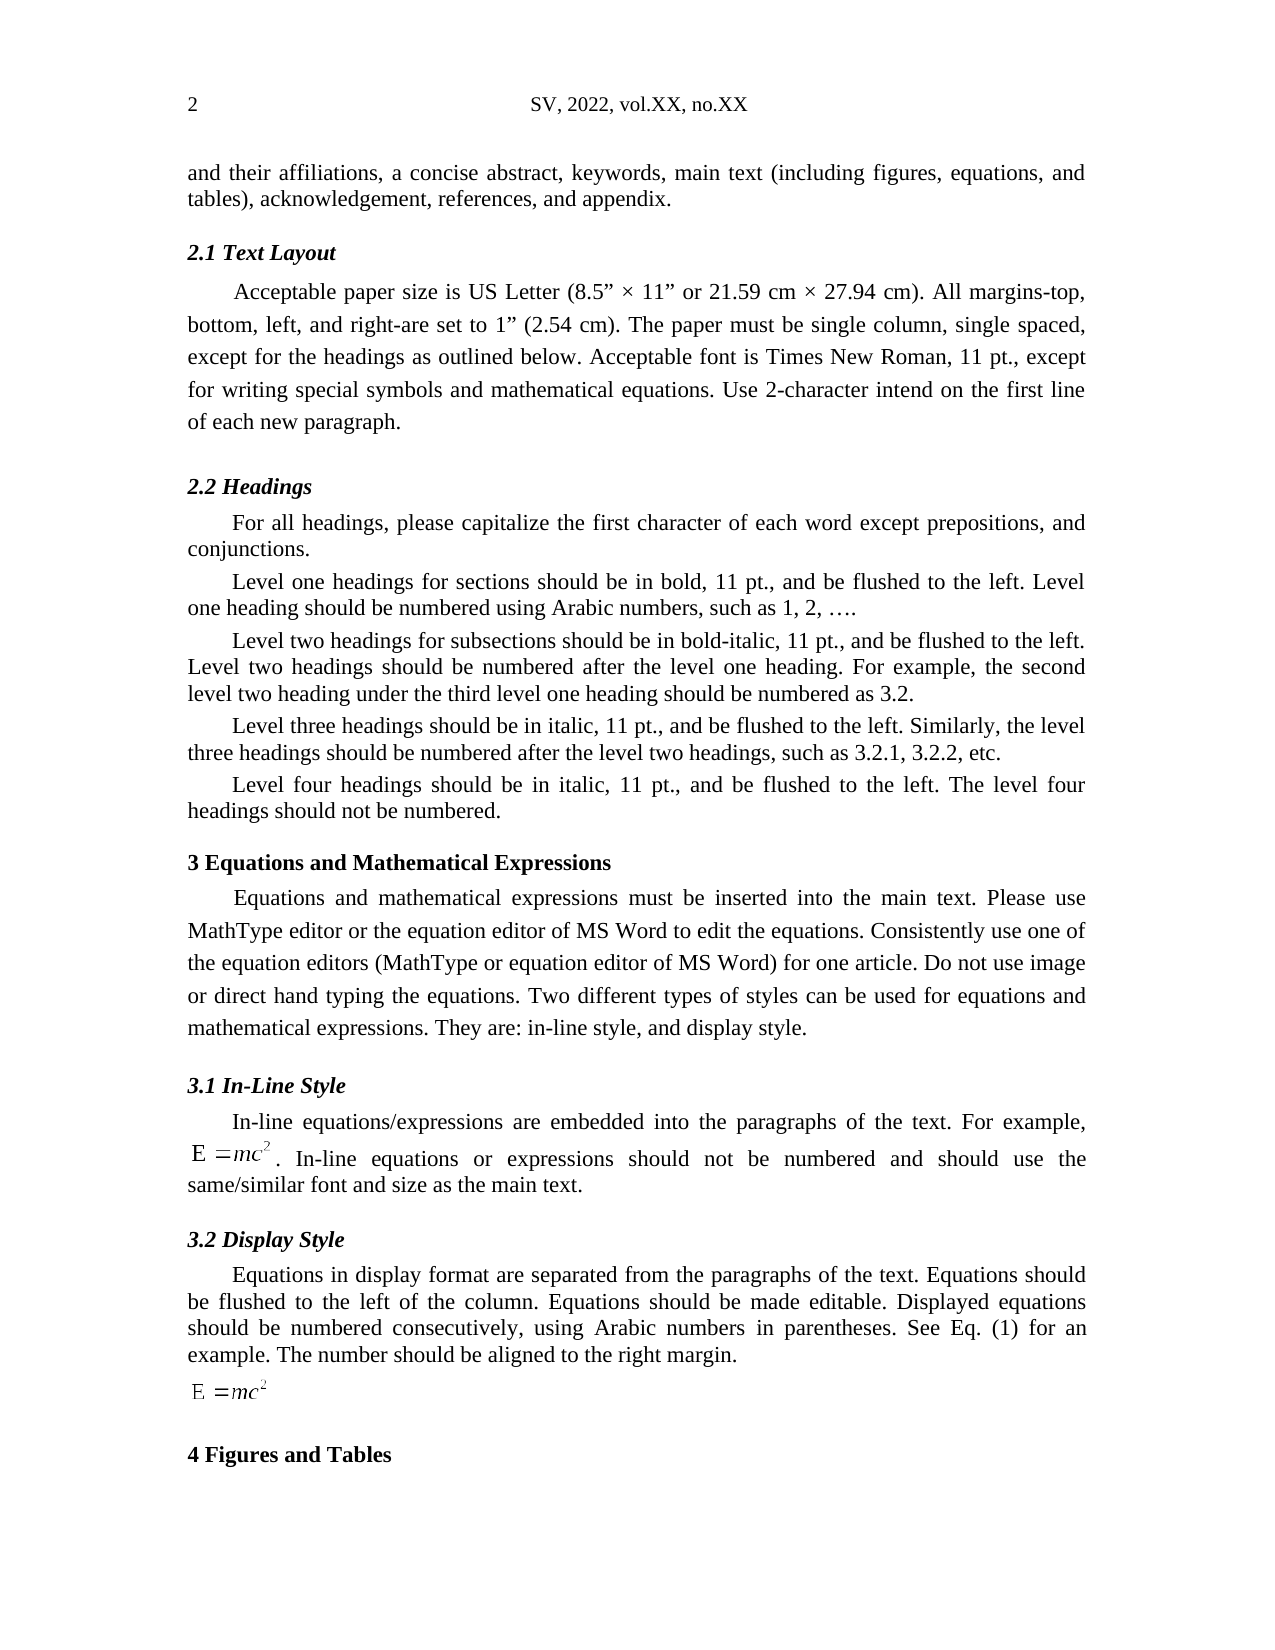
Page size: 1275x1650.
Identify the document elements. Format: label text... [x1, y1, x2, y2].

text Equations and mathematical expressions must be inserted into the main text. Please use MathType editor or the equation editor of MS Word to edit the equations. Consistently use one of the equation editors (MathType or equation editor of MS Word) for one article. Do not use image or direct hand typing the equations. Two different types of styles can be used for equations and mathematical expressions. They are: in-line style, and display style. [187, 881, 1087, 1044]
text 3.1 In-Line Style [187, 1069, 1087, 1101]
text 4 Figures and Tables [187, 1441, 1087, 1467]
text Equations in display format are separated from the paragraphs of the text. Equations should be flushed to the left of the column. Equations should be made editable. Displayed equations should be numbered consecutively, using Arabic numbers in parentheses. See Eq. (1) for an example. The number should be aligned to the right margin. [187, 1262, 1087, 1367]
text Level two headings for subsections should be in bold-italic, 11 pt., and be flushed to the left. Level two headings should be numbered after the level one heading. For example, the second level two heading under the third level one heading should be numbered as 3.2. [187, 627, 1087, 706]
text 3 Equations and Mathematical Expressions [187, 849, 1087, 875]
text (1) [187, 1373, 1089, 1416]
text In-line equations/expressions are embedded into the paragraphs of the text. For example, . In-line equations or expressions should not be numbered and should use the same/similar font and size as the main text. [187, 1108, 1087, 1198]
text For all headings, please capitalize the first character of each word except prepositions, and conjunctions. [187, 509, 1087, 562]
text Level four headings should be in italic, 11 pt., and be flushed to the left. The level four headings should not be numbered. [187, 771, 1087, 824]
text Level three headings should be in italic, 11 pt., and be flushed to the left. Similarly, the level three headings should be numbered after the level two headings, such as 3.2.1, 3.2.2, etc. [187, 712, 1087, 765]
text 3.2 Display Style [187, 1223, 1087, 1255]
text Level one headings for sections should be in bold, 11 pt., and be flushed to the left. Level one heading should be numbered using Arabic numbers, such as 1, 2, …. [187, 568, 1087, 621]
text 2.2 Headings [187, 470, 1087, 503]
text Acceptable paper size is US Letter (8.5” × 11” or 21.59 cm × 27.94 cm). All margins-top, bottom, left, and right-are set to 1” (2.54 cm). The paper must be single column, single spaced, except for the headings as outlined below. Acceptable font is Times New Roman, 11 pt., except for writing special symbols and mathematical equations. Use 2-character intend on the first line of each new paragraph. [187, 275, 1087, 438]
text 2.1 Text Layout [187, 236, 1087, 269]
